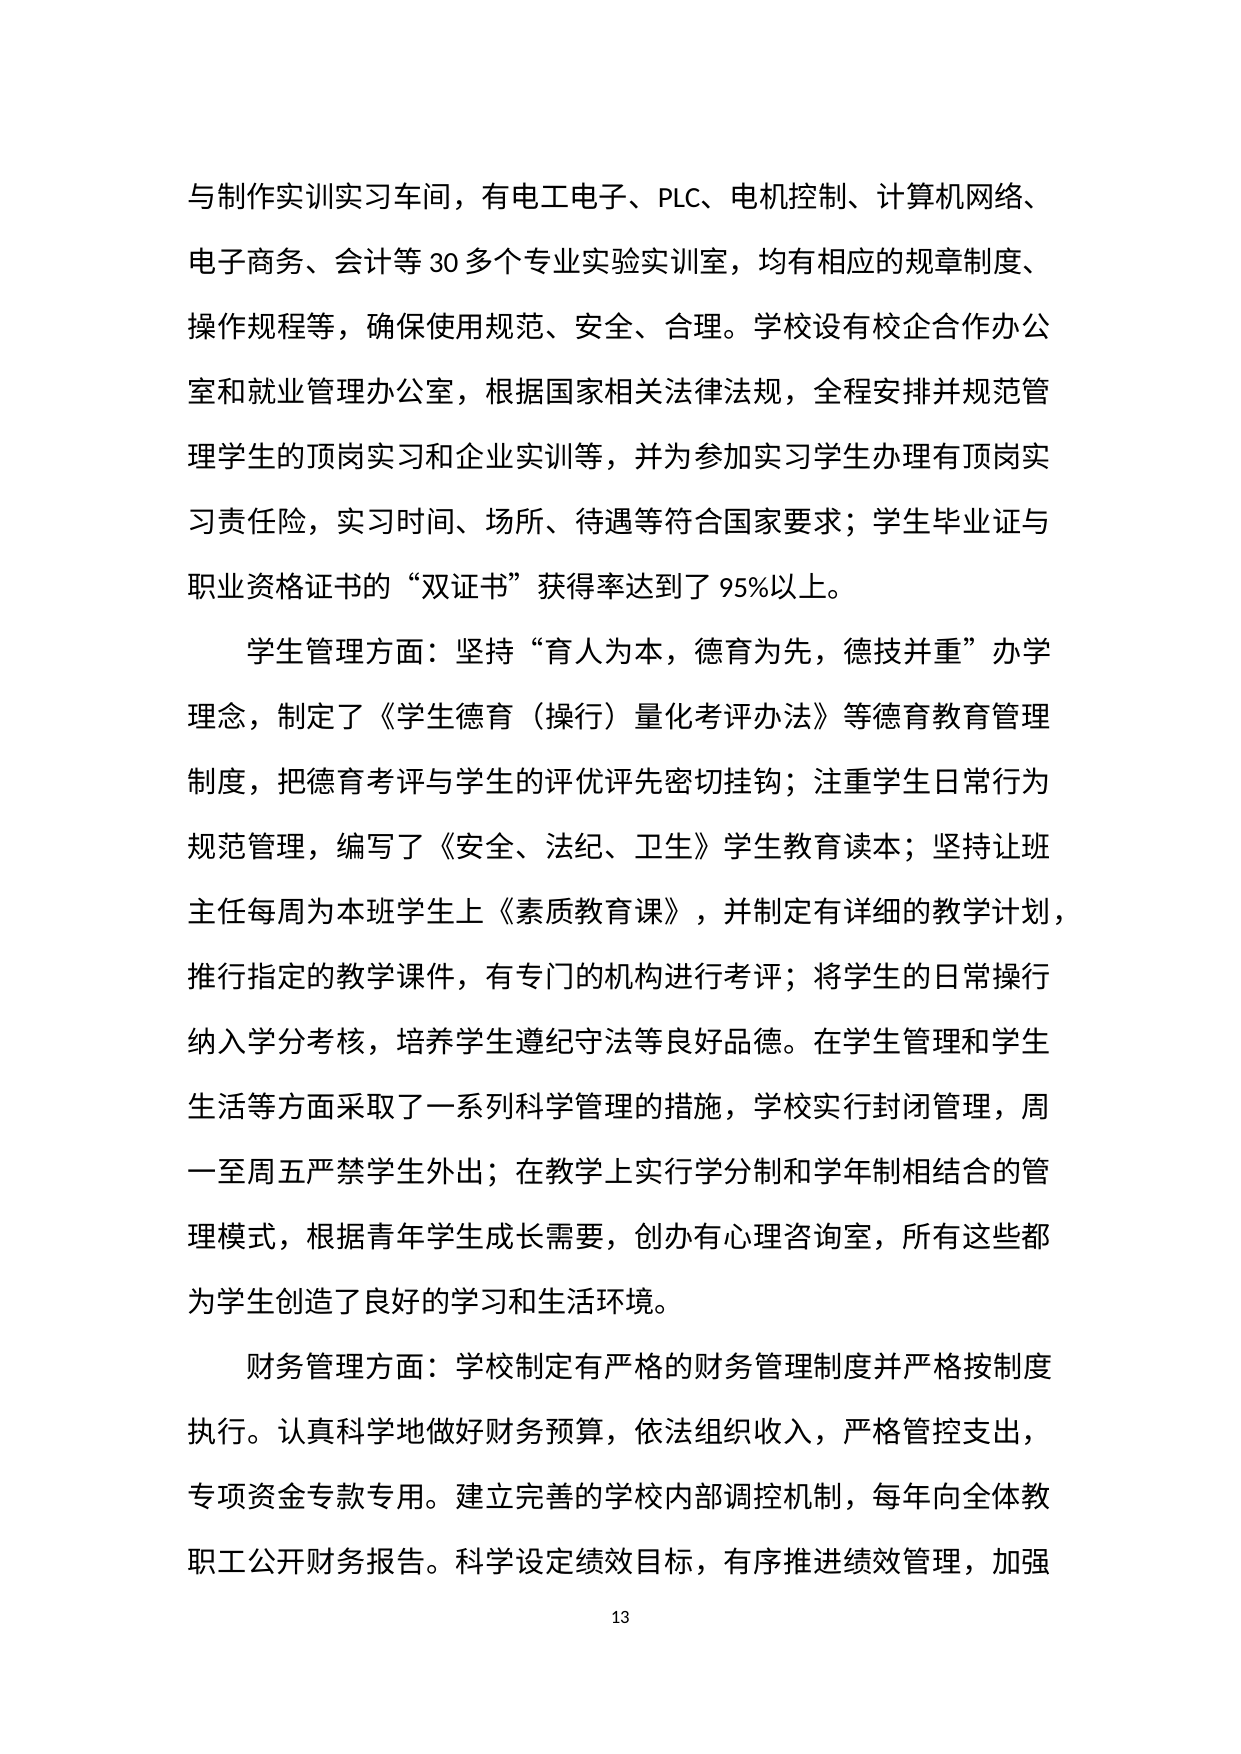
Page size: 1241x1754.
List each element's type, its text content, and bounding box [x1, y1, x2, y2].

text 学生管理方面：坚持“育人为本，德育为先，德技并重”办学理念，制定了《学生德育（操行）量化考评办法》等德育教育管理制度，把德育考评与学生的评优评先密切挂钩；注重学生日常行为规范管理，编写了《安全、法纪、卫生》学生教育读本；坚持让班主任每周为本班学生上《素质教育课》，并制定有详细的教学计划，推行指定的教学课件，有专门的机构进行考评；将学生的日常操行纳入学分考核，培养学生遵纪守法等良好品德。在学生管理和学生生活等方面采取了一系列科学管理的措施，学校实行封闭管理，周一至周五严禁学生外出；在教学上实行学分制和学年制相结合的管理模式，根据青年学生成长需要，创办有心理咨询室，所有这些都为学生创造了良好的学习和生活环境。 [187, 617, 1053, 1332]
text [187, 162, 1053, 617]
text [187, 1332, 1053, 1592]
